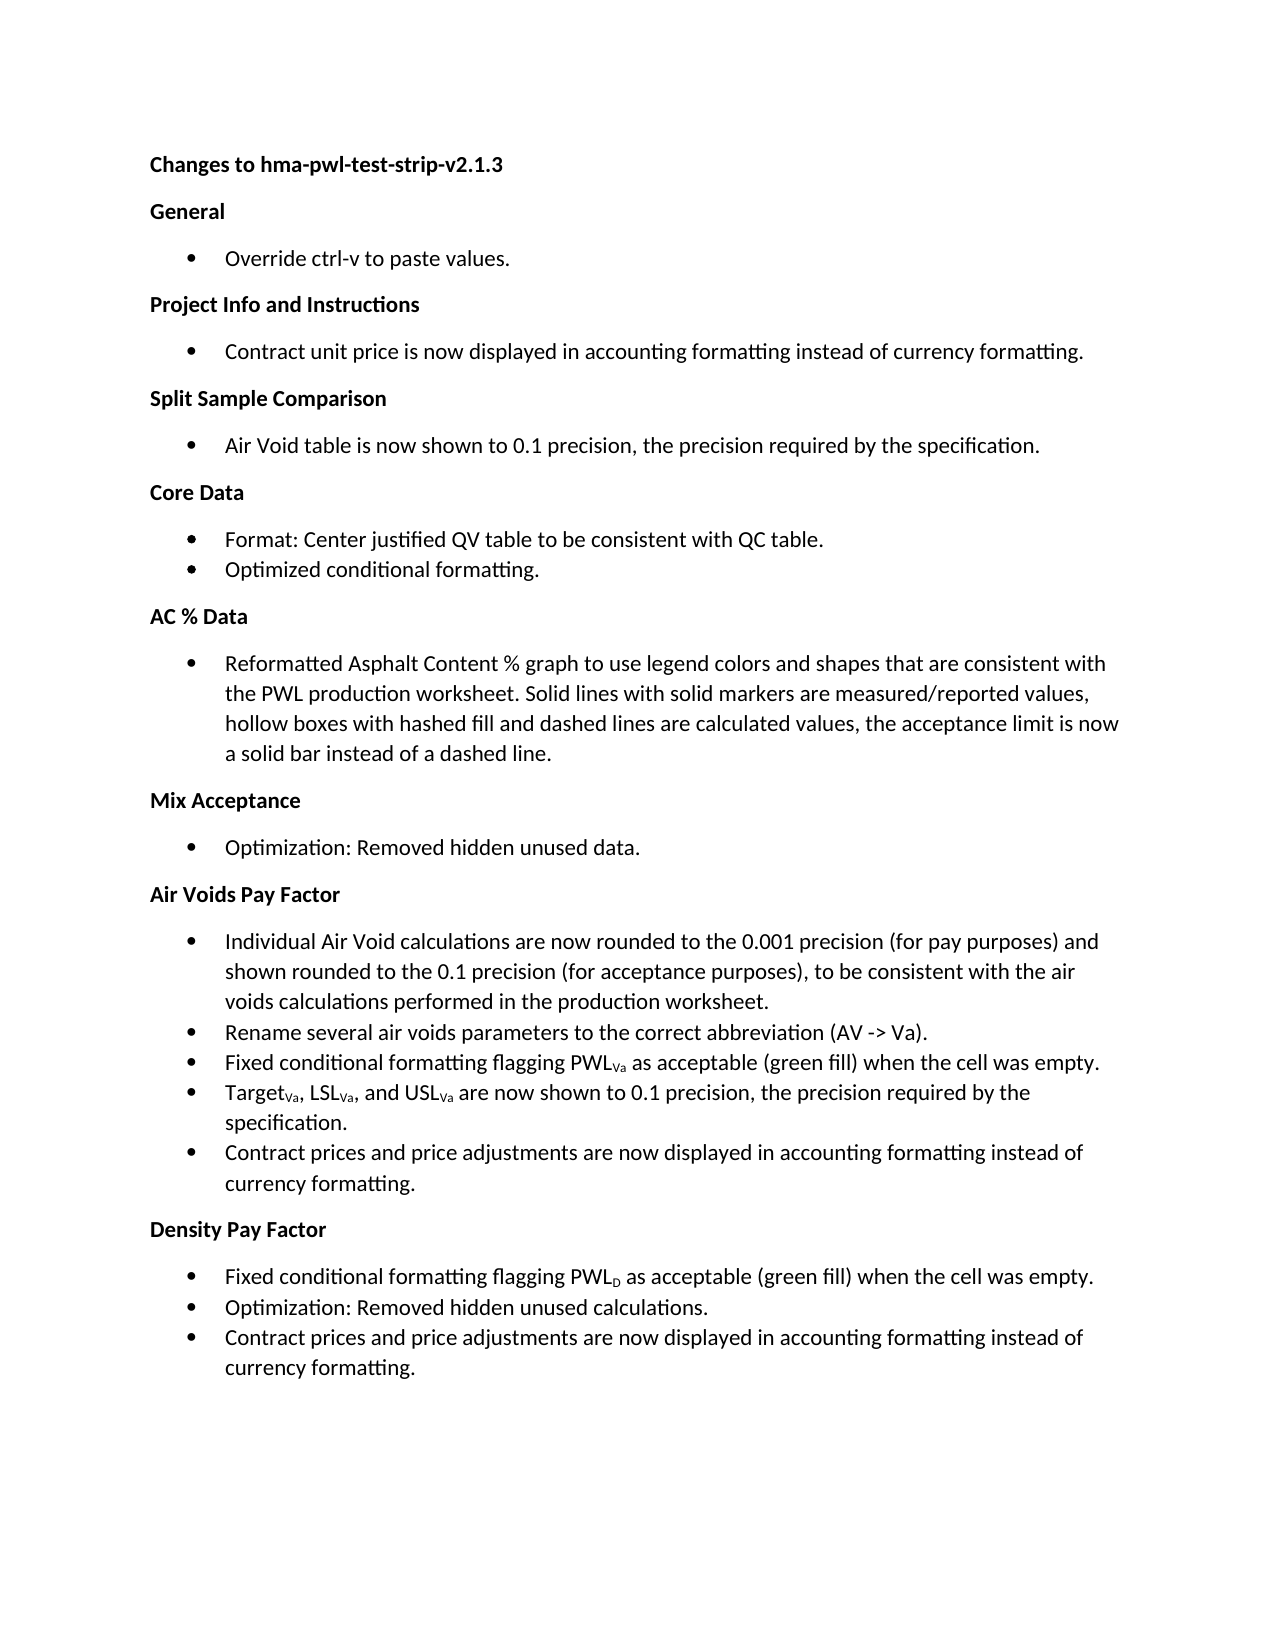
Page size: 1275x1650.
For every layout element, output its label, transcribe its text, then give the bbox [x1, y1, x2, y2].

text Split Sample Comparison [150, 384, 1125, 412]
list Optimization: Removed hidden unused calculations. [187, 1293, 1125, 1321]
list Rename several air voids parameters to the correct abbreviation (AV -> Va). [187, 1018, 1125, 1046]
list Individual Air Void calculations are now rounded to the 0.001 precision (for pay purposes) and shown rounded to the 0.1 precision (for acceptance purposes), to be consistent with the air voids calculations performed in the production worksheet. [187, 927, 1125, 1016]
list Fixed conditional formatting flagging PWLD as acceptable (green fill) when the cell was empty. [187, 1262, 1125, 1291]
list Reformatted Asphalt Content % graph to use legend colors and shapes that are consistent with the PWL production worksheet. Solid lines with solid markers are measured/reported values, hollow boxes with hashed fill and dashed lines are calculated values, the acceptance limit is now a solid bar instead of a dashed line. [187, 649, 1125, 768]
list Format: Center justified QV table to be consistent with QC table. [187, 525, 1125, 553]
list Override ctrl-v to paste values. [187, 244, 1125, 272]
text Project Info and Instructions [150, 291, 1125, 319]
text Changes to hma-pwl-test-strip-v2.1.3 [150, 150, 1125, 178]
list Optimization: Removed hidden unused data. [187, 833, 1125, 861]
list Contract prices and price adjustments are now displayed in accounting formatting instead of currency formatting. [187, 1323, 1125, 1381]
list Fixed conditional formatting flagging PWLVa as acceptable (green fill) when the cell was empty. [187, 1048, 1125, 1076]
text Core Data [150, 478, 1125, 506]
list Contract unit price is now displayed in accounting formatting instead of currency formatting. [187, 337, 1125, 366]
list Contract prices and price adjustments are now displayed in accounting formatting instead of currency formatting. [187, 1138, 1125, 1197]
text Density Pay Factor [150, 1216, 1125, 1244]
text AC % Data [150, 602, 1125, 630]
text Mix Acceptance [150, 786, 1125, 814]
text General [150, 197, 1125, 225]
text Air Voids Pay Factor [150, 880, 1125, 908]
list Air Void table is now shown to 0.1 precision, the precision required by the specification. [187, 431, 1125, 459]
list TargetVa, LSLVa, and USLVa are now shown to 0.1 precision, the precision required by the specification. [187, 1078, 1125, 1136]
list Optimized conditional formatting. [187, 555, 1125, 583]
